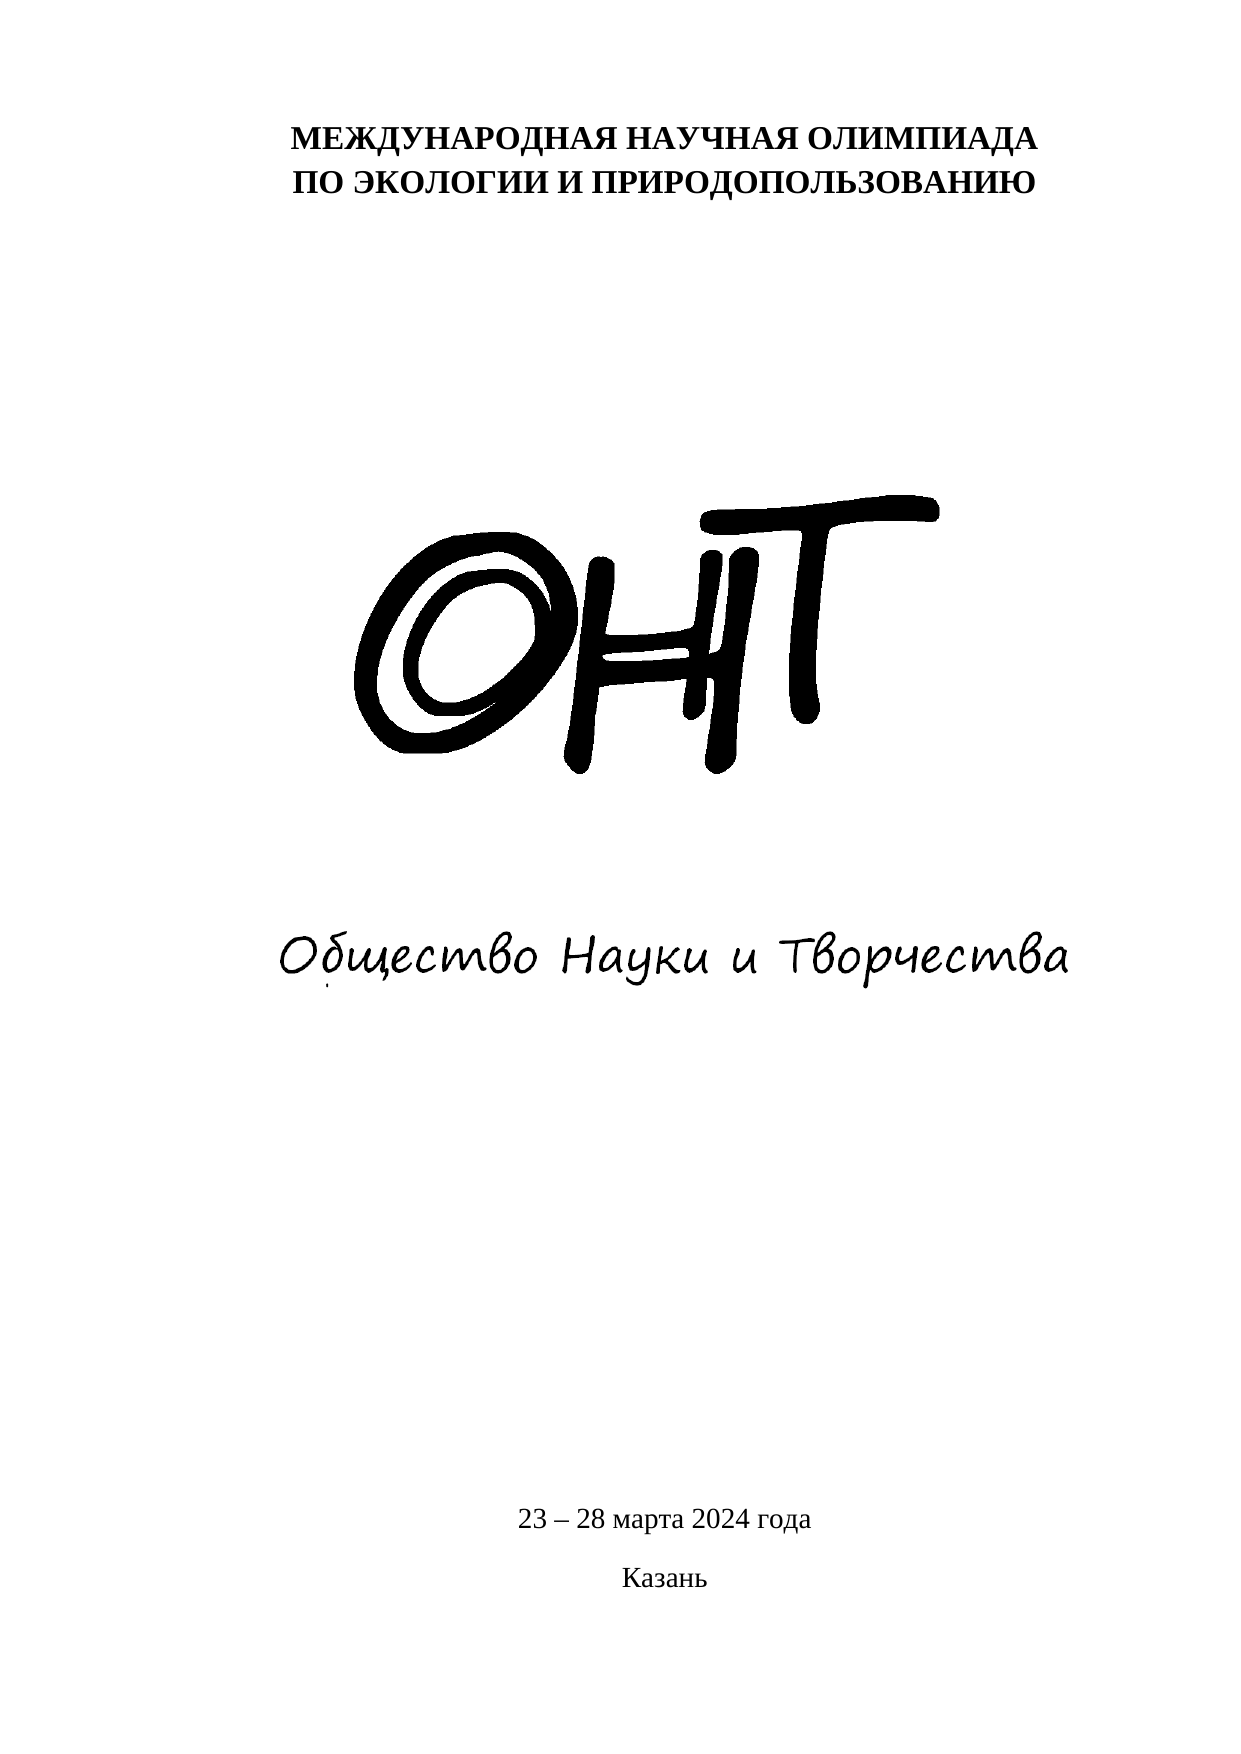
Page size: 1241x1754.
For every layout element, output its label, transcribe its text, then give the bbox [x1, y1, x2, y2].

text 23 – 28 марта 2024 года [177, 1501, 1152, 1534]
picture [177, 271, 1151, 1179]
text ПО ЭКОЛОГИИ И ПРИРОДОПОЛЬЗОВАНИЮ [177, 162, 1152, 201]
text Казань [177, 1560, 1152, 1594]
text МЕЖДУНАРОДНАЯ НАУЧНАЯ ОЛИМПИАДА [177, 118, 1152, 156]
